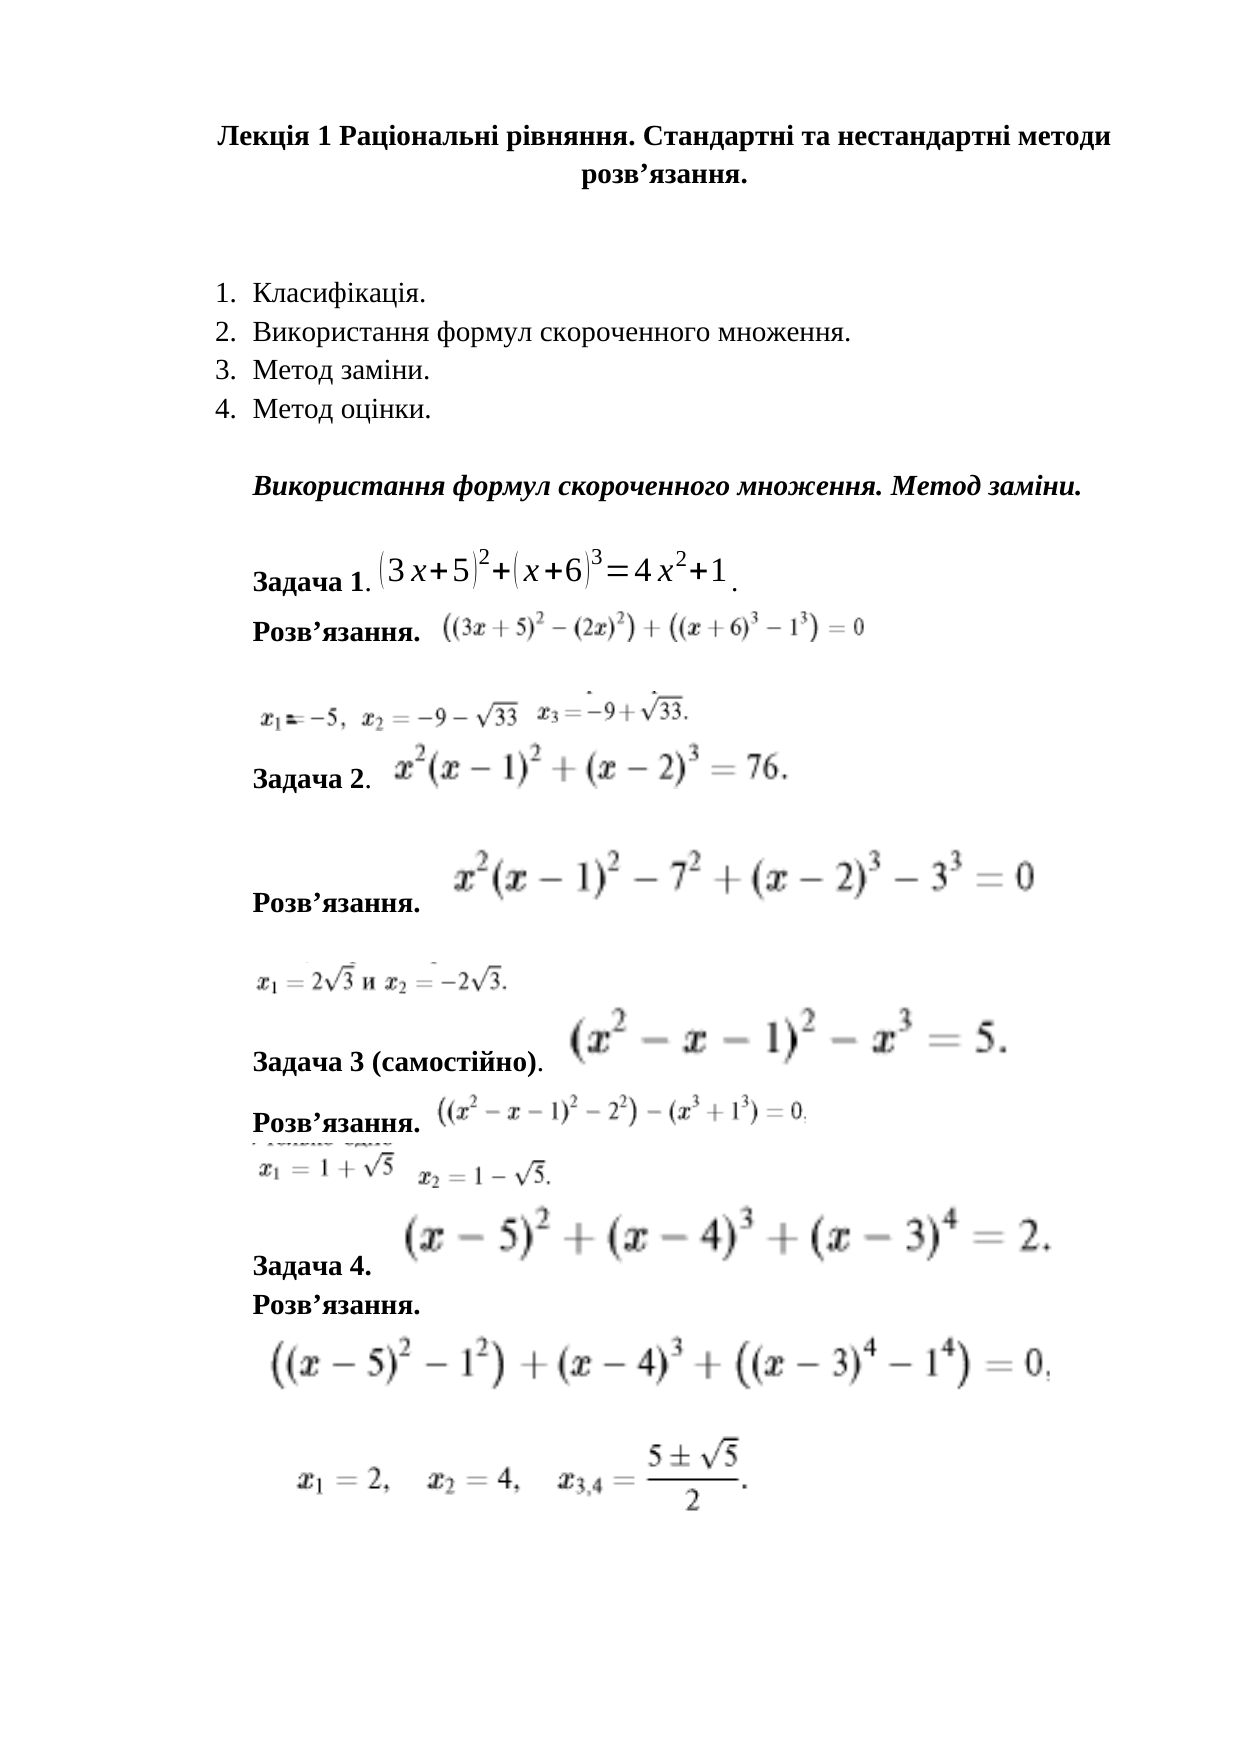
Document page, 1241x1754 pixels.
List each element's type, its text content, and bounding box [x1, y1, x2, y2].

list Використання формул скороченного множення. Метод заміни. [252, 468, 1152, 502]
picture [252, 1143, 407, 1188]
list Метод заміни. [215, 352, 1152, 386]
picture [378, 1192, 1075, 1276]
picture [427, 602, 867, 642]
picture [252, 962, 524, 997]
picture [378, 734, 802, 789]
text Лекція 1 Раціональні рівняння. Стандартні та нестандартні методи розв’язання. [177, 118, 1152, 190]
picture [427, 1082, 806, 1133]
picture [427, 838, 1052, 913]
list Використання формул скороченного множення. [215, 314, 1152, 347]
picture [551, 1000, 1035, 1071]
picture [252, 691, 698, 731]
picture [252, 1433, 767, 1525]
list Класифікація. [215, 275, 1152, 309]
list Метод оцінки. [215, 391, 1152, 424]
picture [414, 1159, 562, 1188]
picture [252, 1324, 1050, 1392]
list Задача 1. . [252, 545, 1152, 598]
